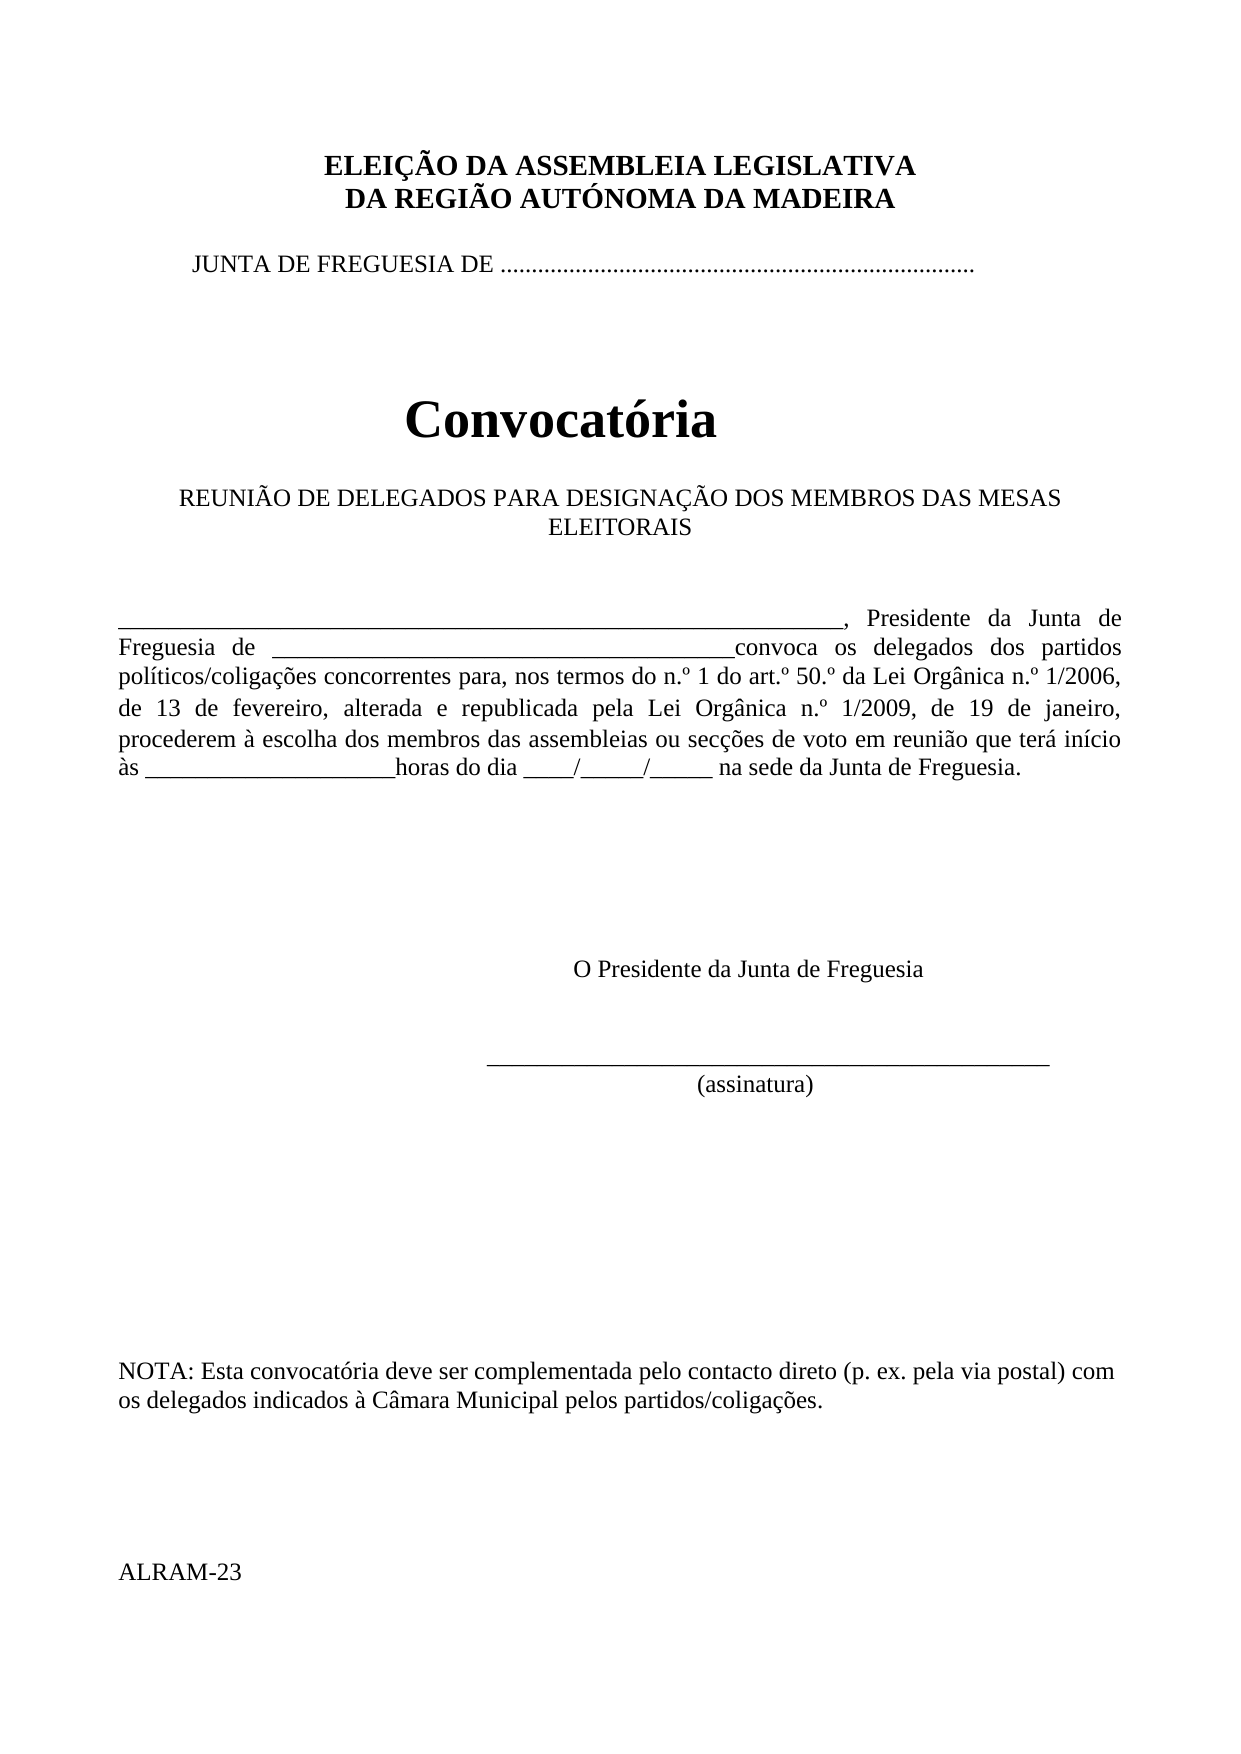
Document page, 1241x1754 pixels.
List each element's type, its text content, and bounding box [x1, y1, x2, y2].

subtitle Convocatória [0, 387, 1122, 449]
text _____________________________________________ [118, 1040, 1122, 1069]
text NOTA: Esta convocatória deve ser complementada pelo contacto direto (p. ex. pela via postal) com os delegados indicados à Câmara Municipal pelos partidos/coligações. [118, 1356, 1122, 1414]
text (assinatura) [118, 1069, 1122, 1097]
text ALRAM-23 [118, 1557, 1122, 1586]
text REUNIÃO DE DELEGADOS PARA DESIGNAÇÃO DOS MEMBROS DAS MESAS ELEITORAIS [118, 483, 1122, 541]
subtitle DA REGIÃO AUTÓNOMA DA MADEIRA [118, 181, 1122, 215]
text JUNTA DE FREGUESIA DE ............................................................................ [118, 249, 1122, 278]
text __________________________________________________________, Presidente da Junta de Freguesia de _____________________________________convoca os delegados dos partidos políticos/coligações concorrentes para, nos termos do n.º 1 do art.º 50.º da Lei Orgânica n.º 1/2006, de 13 de fevereiro, alterada e republicada pela Lei Orgânica n.º 1/2009, de 19 de janeiro, procederem à escolha dos membros das assembleias ou secções de voto em reunião que terá início às ____________________horas do dia ____/_____/_____ na sede da Junta de Freguesia. [118, 603, 1122, 781]
text ELEIÇÃO DA ASSEMBLEIA LEGISLATIVA [118, 148, 1122, 181]
text O Presidente da Junta de Freguesia [118, 954, 1122, 982]
